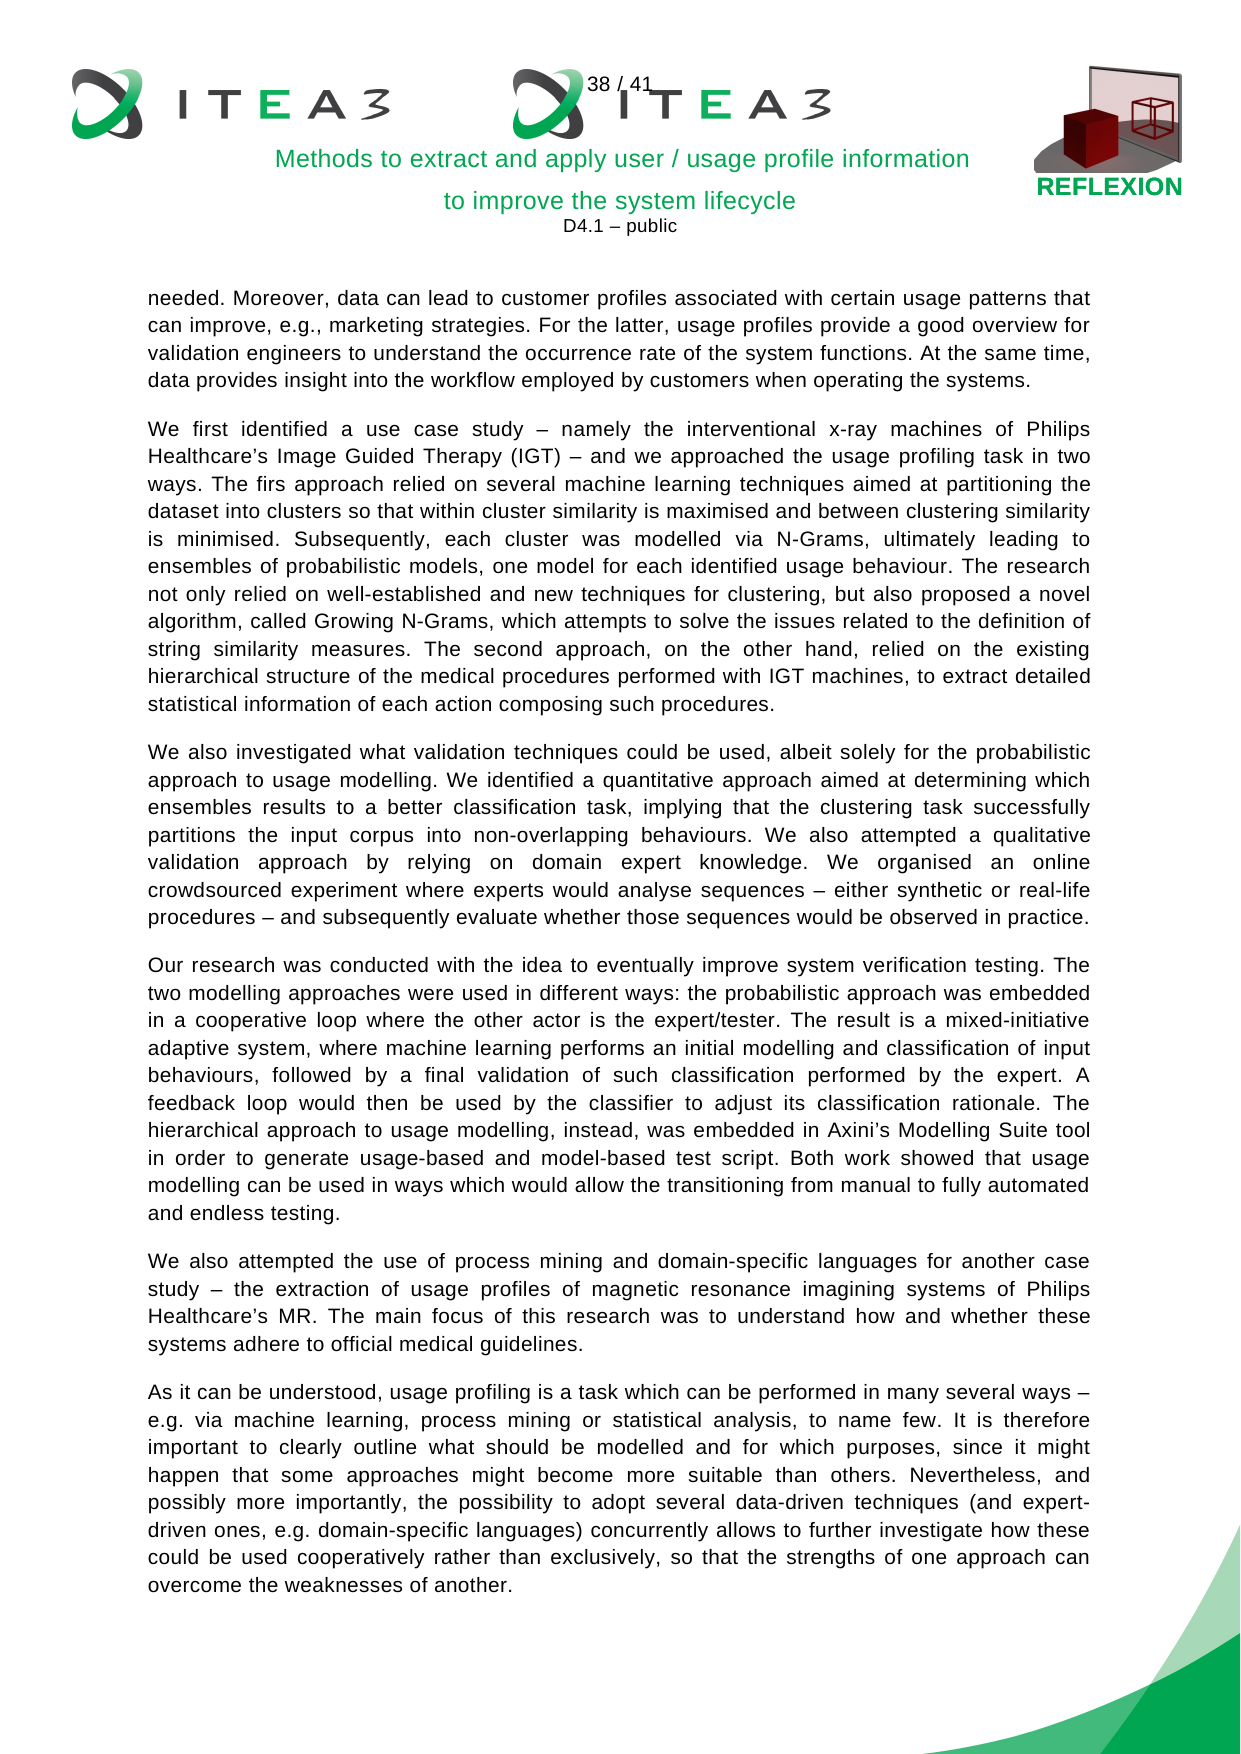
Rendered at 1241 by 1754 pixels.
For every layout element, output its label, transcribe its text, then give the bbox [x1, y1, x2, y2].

text As it can be understood, usage profiling is a task which can be performed in many several ways – e.g. via machine learning, process mining or statistical analysis, to name few. It is therefore important to clearly outline what should be modelled and for which purposes, since it might happen that some approaches might become more suitable than others. Nevertheless, and possibly more importantly, the possibility to adopt several data-driven techniques (and expert-driven ones, e.g. domain-specific languages) concurrently allows to further investigate how these could be used cooperatively rather than exclusively, so that the strengths of one approach can overcome the weaknesses of another. [148, 1380, 1092, 1596]
picture [0, 0, 883, 198]
text We first identified a use case study – namely the interventional x-ray machines of Philips Healthcare’s Image Guided Therapy (IGT) – and we approached the usage profiling task in two ways. The firs approach relied on several machine learning techniques aimed at partitioning the dataset into clusters so that within cluster similarity is maximised and between clustering similarity is minimised. Subsequently, each cluster was modelled via N-Grams, ultimately leading to ensembles of probabilistic models, one model for each identified usage behaviour. The research not only relied on well-established and new techniques for clustering, but also proposed a novel algorithm, called Growing N-Grams, which attempts to solve the issues related to the definition of string similarity measures. The second approach, on the other hand, relied on the existing hierarchical structure of the medical procedures performed with IGT machines, to extract detailed statistical information of each action composing such procedures. [148, 417, 1092, 716]
text We also attempted the use of process mining and domain-specific languages for another case study – the extraction of usage profiles of magnetic resonance imagining systems of Philips Healthcare’s MR. The main focus of this research was to understand how and whether these systems adhere to official medical guidelines. [148, 1249, 1092, 1356]
text Our research was conducted with the idea to eventually improve system verification testing. The two modelling approaches were used in different ways: the probabilistic approach was embedded in a cooperative loop where the other actor is the expert/tester. The result is a mixed-initiative adaptive system, where machine learning performs an initial modelling and classification of input behaviours, followed by a final validation of such classification performed by the expert. A feedback loop would then be used by the classifier to adjust its classification rationale. The hierarchical approach to usage modelling, instead, was embedded in Axini’s Modelling Suite tool in order to generate usage-based and model-based test script. Both work showed that usage modelling can be used in ways which would allow the transitioning from manual to fully automated and endless testing. [148, 953, 1092, 1225]
picture [1034, 46, 1202, 173]
picture [814, 1488, 1241, 1754]
text We also investigated what validation techniques could be used, albeit solely for the probabilistic approach to usage modelling. We identified a quantitative approach aimed at determining which ensembles results to a better classification task, implying that the clustering task successfully partitions the input corpus into non-overlapping behaviours. We also attempted a qualitative validation approach by relying on domain expert knowledge. We organised an online crowdsourced experiment where experts would analyse sequences – either synthetic or real-life procedures – and subsequently evaluate whether those sequences would be observed in practice. [148, 740, 1092, 929]
